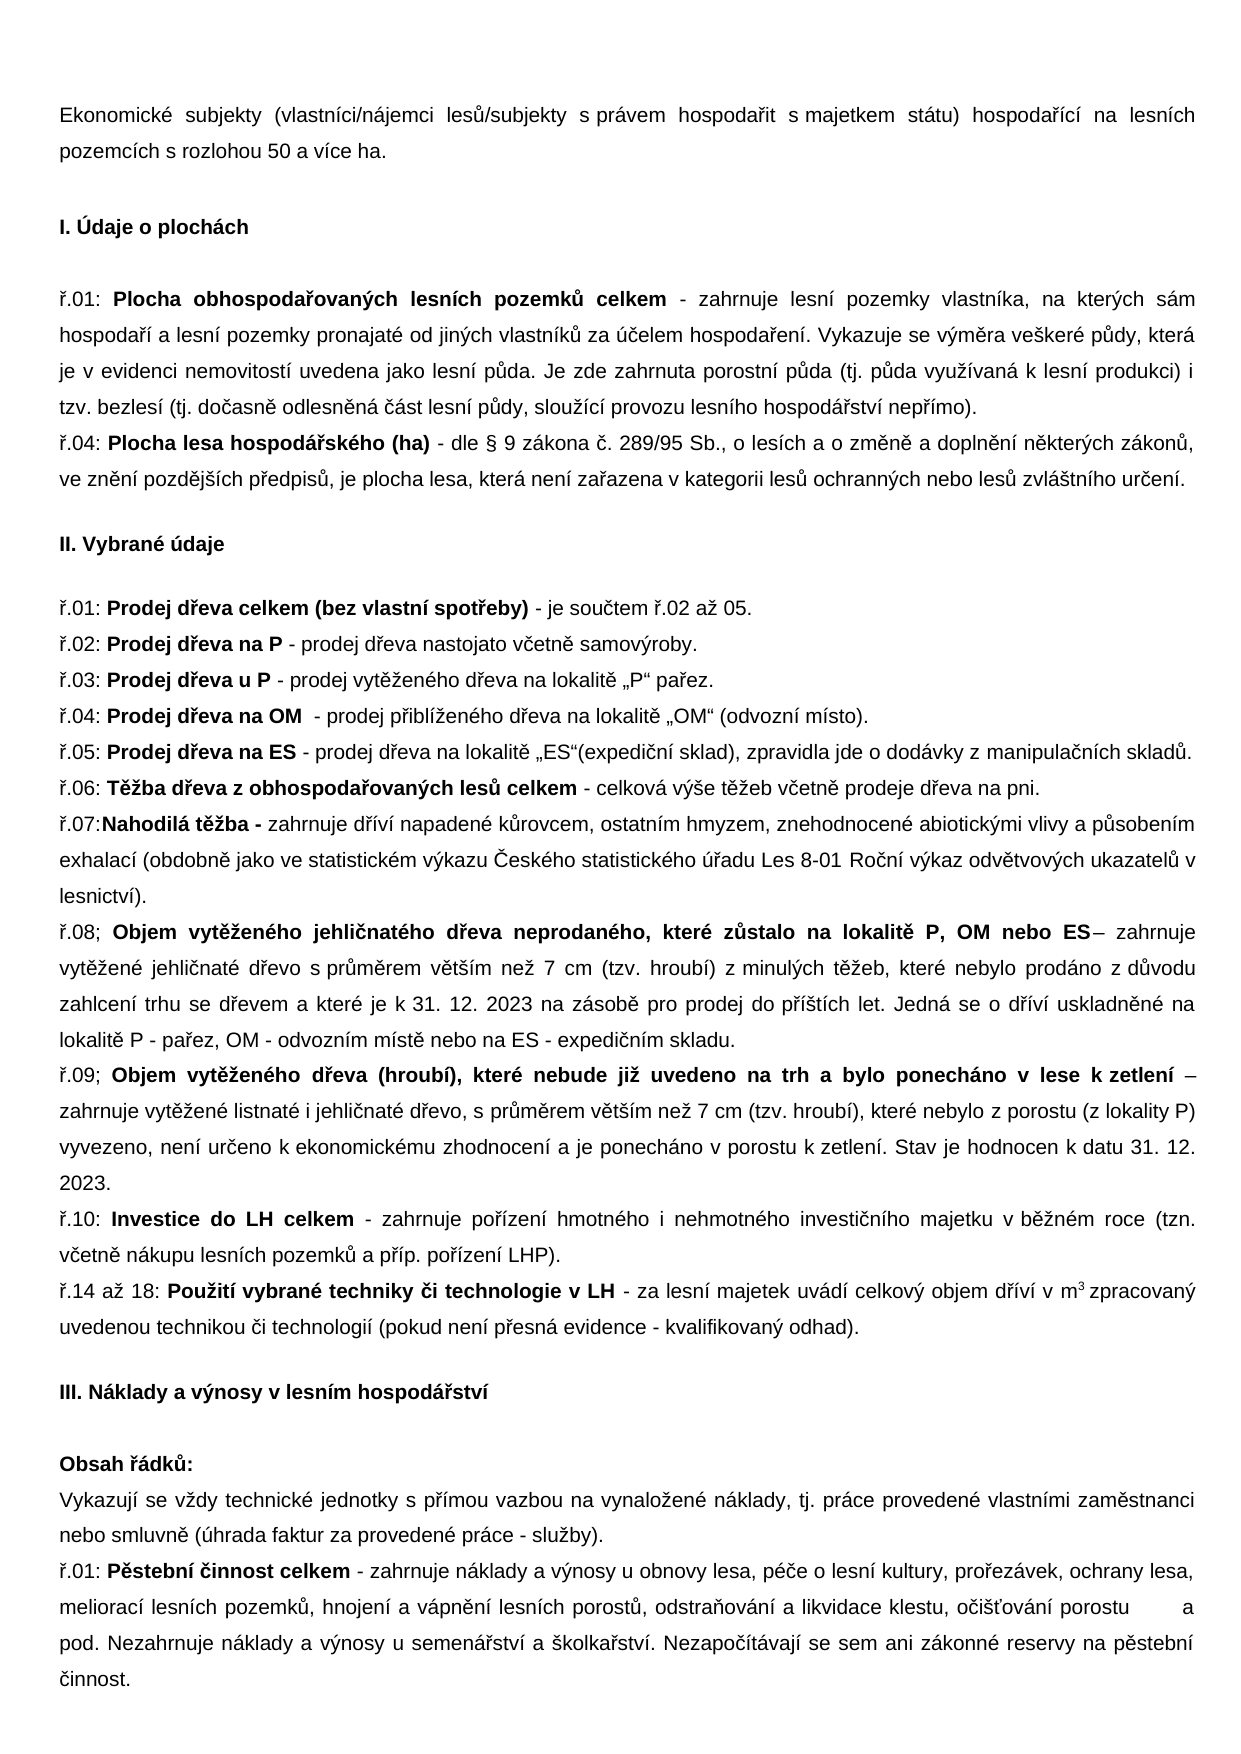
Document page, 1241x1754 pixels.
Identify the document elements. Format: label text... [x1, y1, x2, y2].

text ř.04: Plocha lesa hospodářského (ha) - dle § 9 zákona č. 289/95 Sb., o lesích a o změně a doplnění některých zákonů, ve znění pozdějších předpisů, je plocha lesa, která není zařazena v kategorii lesů ochranných nebo lesů zvláštního určení. [59, 431, 1196, 491]
text Obsah řádků: [59, 1451, 1196, 1475]
text ř.08; Objem vytěženého jehličnatého dřeva neprodaného, které zůstalo na lokalitě P, OM nebo ES– zahrnuje vytěžené jehličnaté dřevo s průměrem větším než 7 cm (tzv. hroubí) z minulých těžeb, které nebylo prodáno z důvodu zahlcení trhu se dřevem a které je k 31. 12. 2023 na zásobě pro prodej do příštích let. Jedná se o dříví uskladněné na lokalitě P - pařez, OM - odvozním místě nebo na ES - expedičním skladu. [59, 919, 1196, 1051]
text III. Náklady a výnosy v lesním hospodářství [59, 1379, 1196, 1403]
text ř.14 až 18: Použití vybrané techniky či technologie v LH - za lesní majetek uvádí celkový objem dříví v m3 zpracovaný uvedenou technikou či technologií (pokud není přesná evidence - kvalifikovaný odhad). [59, 1279, 1196, 1339]
text ř.09; Objem vytěženého dřeva (hroubí), které nebude již uvedeno na trh a bylo ponecháno v lese k zetlení – zahrnuje vytěžené listnaté i jehličnaté dřevo, s průměrem větším než 7 cm (tzv. hroubí), které nebylo z porostu (z lokality P) vyvezeno, není určeno k ekonomickému zhodnocení a je ponecháno v porostu k zetlení. Stav je hodnocen k datu 31. 12. 2023. [59, 1063, 1196, 1195]
text ř.06: Těžba dřeva z obhospodařovaných lesů celkem - celková výše těžeb včetně prodeje dřeva na pni. [59, 776, 1196, 800]
text Ekonomické subjekty (vlastníci/nájemci lesů/subjekty s právem hospodařit s majetkem státu) hospodařící na lesních pozemcích s rozlohou 50 a více ha. [59, 103, 1196, 162]
text ř.02: Prodej dřeva na P - prodej dřeva nastojato včetně samovýroby. [59, 632, 1196, 656]
text Vykazují se vždy technické jednotky s přímou vazbou na vynaložené náklady, tj. práce provedené vlastními zaměstnanci nebo smluvně (úhrada faktur za provedené práce - služby). [59, 1487, 1196, 1547]
text ř.03: Prodej dřeva u P - prodej vytěženého dřeva na lokalitě „P“ pařez. [59, 668, 1196, 692]
text ř.04: Prodej dřeva na OM - prodej přiblíženého dřeva na lokalitě „OM“ (odvozní místo). [59, 704, 1196, 728]
text I. Údaje o plochách [59, 215, 1196, 239]
text ř.10: Investice do LH celkem - zahrnuje pořízení hmotného i nehmotného investičního majetku v běžném roce (tzn. včetně nákupu lesních pozemků a příp. pořízení LHP). [59, 1207, 1196, 1267]
text ř.07: Nahodilá těžba - zahrnuje dříví napadené kůrovcem, ostatním hmyzem, znehodnocené abiotickými vlivy a působením exhalací (obdobně jako ve statistickém výkazu Českého statistického úřadu Les 8-01 Roční výkaz odvětvových ukazatelů v lesnictví). [59, 812, 1196, 908]
text ř.01: Prodej dřeva celkem (bez vlastní spotřeby) - je součtem ř.02 až 05. [59, 596, 1196, 620]
text ř.01: Pěstební činnost celkem - zahrnuje náklady a výnosy u obnovy lesa, péče o lesní kultury, prořezávek, ochrany lesa, meliorací lesních pozemků, hnojení a vápnění lesních porostů, odstraňování a likvidace klestu, očišťování porostu a pod. Nezahrnuje náklady a výnosy u semenářství a školkařství. Nezapočítávají se sem ani zákonné reservy na pěstební činnost. [59, 1559, 1196, 1691]
text II. Vybrané údaje [59, 531, 1196, 555]
text ř.05: Prodej dřeva na ES - prodej dřeva na lokalitě „ES“(expediční sklad), zpravidla jde o dodávky z manipulačních skladů. [59, 740, 1196, 764]
text ř.01: Plocha obhospodařovaných lesních pozemků celkem - zahrnuje lesní pozemky vlastníka, na kterých sám hospodaří a lesní pozemky pronajaté od jiných vlastníků za účelem hospodaření. Vykazuje se výměra veškeré půdy, která je v evidenci nemovitostí uvedena jako lesní půda. Je zde zahrnuta porostní půda (tj. půda využívaná k lesní produkci) i tzv. bezlesí (tj. dočasně odlesněná část lesní půdy, sloužící provozu lesního hospodářství nepřímo). [59, 287, 1196, 419]
